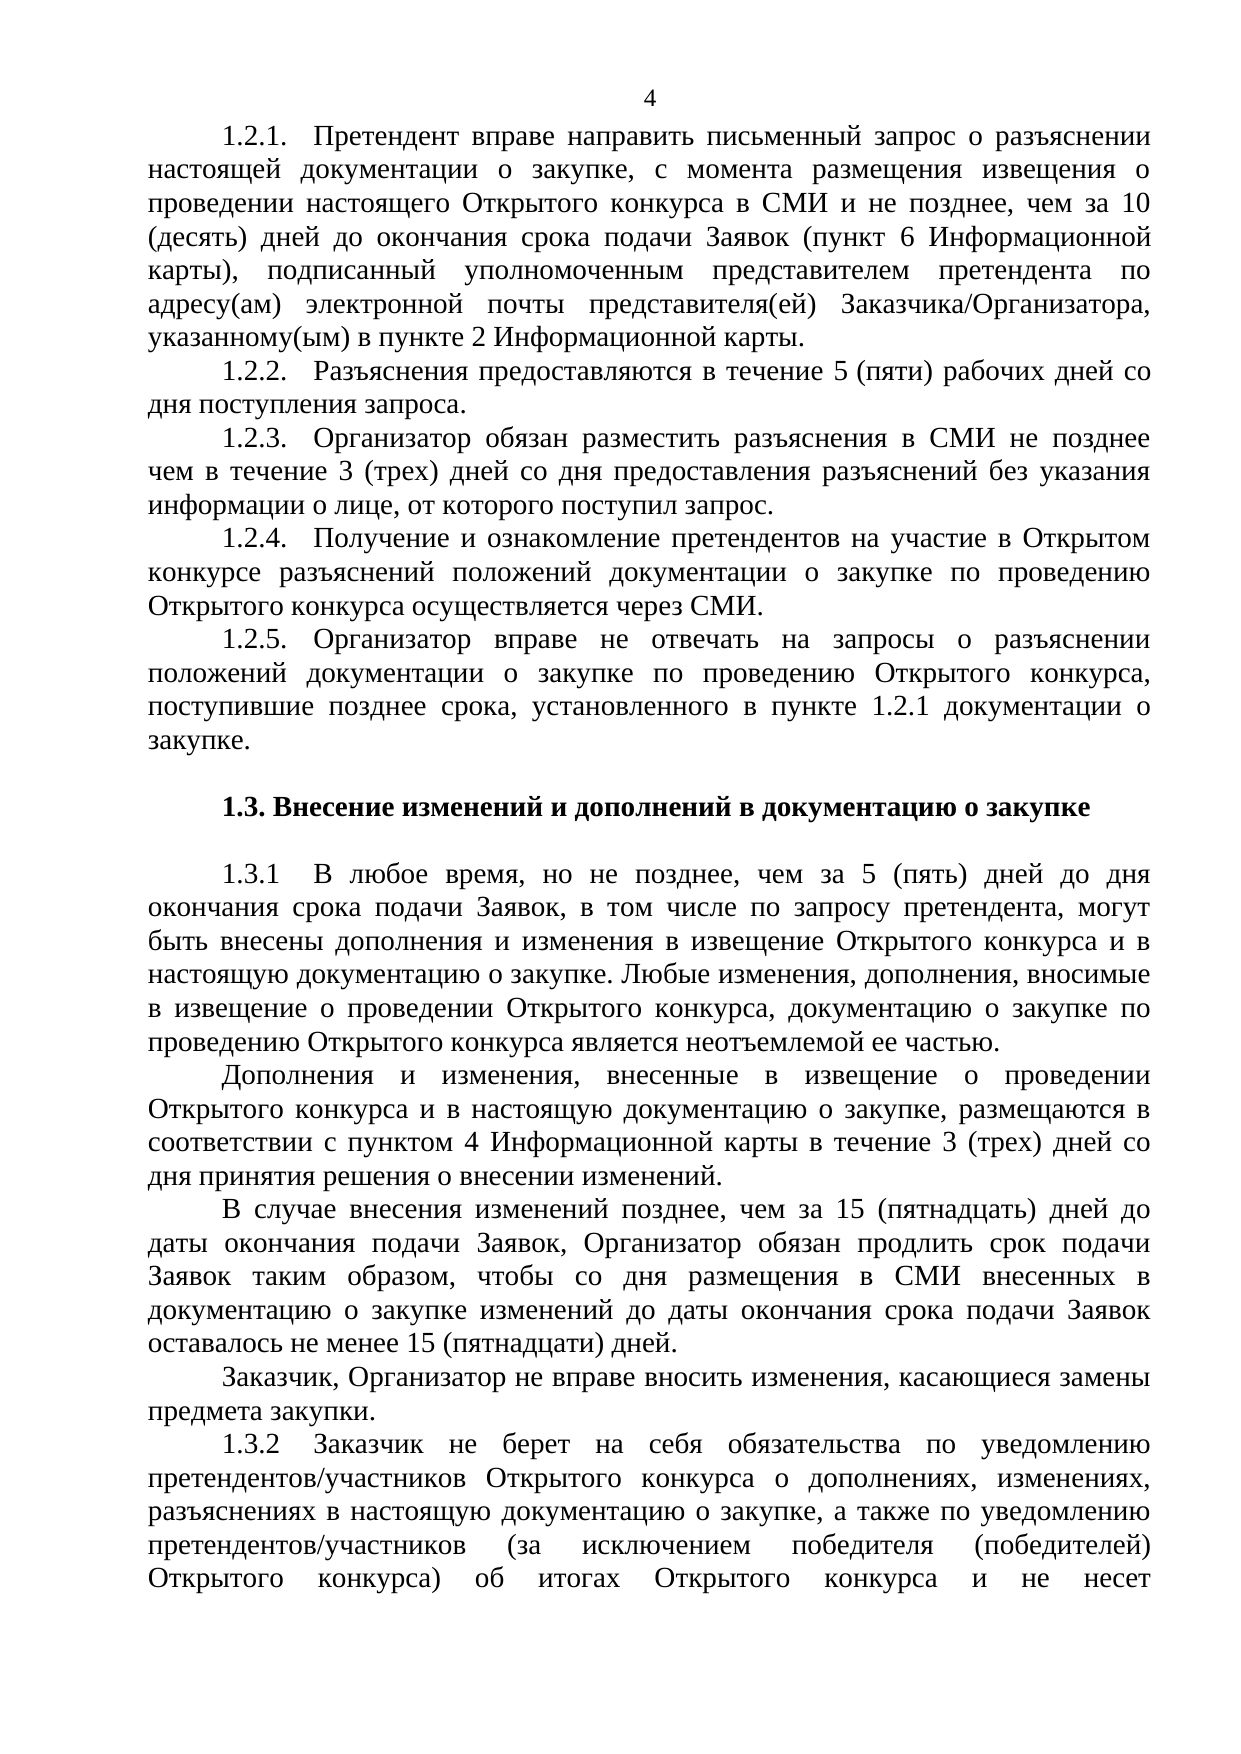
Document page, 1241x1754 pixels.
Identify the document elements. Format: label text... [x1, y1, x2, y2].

list Организатор обязан разместить разъяснения в СМИ не позднее чем в течение 3 (трех) дней со дня предоставления разъяснений без указания информации о лице, от которого поступил запрос. [148, 420, 1152, 521]
list Претендент вправе направить письменный запрос о разъяснении настоящей документации о закупке, с момента размещения извещения о проведении настоящего Открытого конкурса в СМИ и не позднее, чем за 10 (десять) дней до окончания срока подачи Заявок (пункт 6 Информационной карты), подписанный уполномоченным представителем претендента по адресу(ам) электронной почты представителя(ей) Заказчика/Организатора, указанному(ым) в пункте 2 Информационной карты. [148, 118, 1152, 353]
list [148, 1426, 1152, 1594]
text В случае внесения изменений позднее, чем за 15 (пятнадцать) дней до даты окончания подачи Заявок, Организатор обязан продлить срок подачи Заявок таким образом, чтобы со дня размещения в СМИ внесенных в документацию о закупке изменений до даты окончания срока подачи Заявок оставалось не менее 15 (пятнадцати) дней. [148, 1191, 1152, 1359]
list Разъяснения предоставляются в течение 5 (пяти) рабочих дней со дня поступления запроса. [148, 353, 1152, 420]
subtitle 1.3. Внесение изменений и дополнений в документацию о закупке [148, 789, 1152, 822]
text Дополнения и изменения, внесенные в извещение о проведении Открытого конкурса и в настоящую документацию о закупке, размещаются в соответствии с пунктом 4 Информационной карты в течение 3 (трех) дней со дня принятия решения о внесении изменений. [148, 1057, 1152, 1191]
list В любое время, но не позднее, чем за 5 (пять) дней до дня окончания срока подачи Заявок, в том числе по запросу претендента, могут быть внесены дополнения и изменения в извещение Открытого конкурса и в настоящую документацию о закупке. Любые изменения, дополнения, вносимые в извещение о проведении Открытого конкурса, документацию о закупке по проведению Открытого конкурса является неотъемлемой ее частью. [148, 856, 1152, 1057]
text Заказчик, Организатор не вправе вносить изменения, касающиеся замены предмета закупки. [148, 1359, 1152, 1426]
list Получение и ознакомление претендентов на участие в Открытом конкурсе разъяснений положений документации о закупке по проведению Открытого конкурса осуществляется через СМИ. [148, 521, 1152, 621]
list Организатор вправе не отвечать на запросы о разъяснении положений документации о закупке по проведению Открытого конкурса, поступившие позднее срока, установленного в пункте 1.2.1 документации о закупке. [148, 621, 1152, 755]
